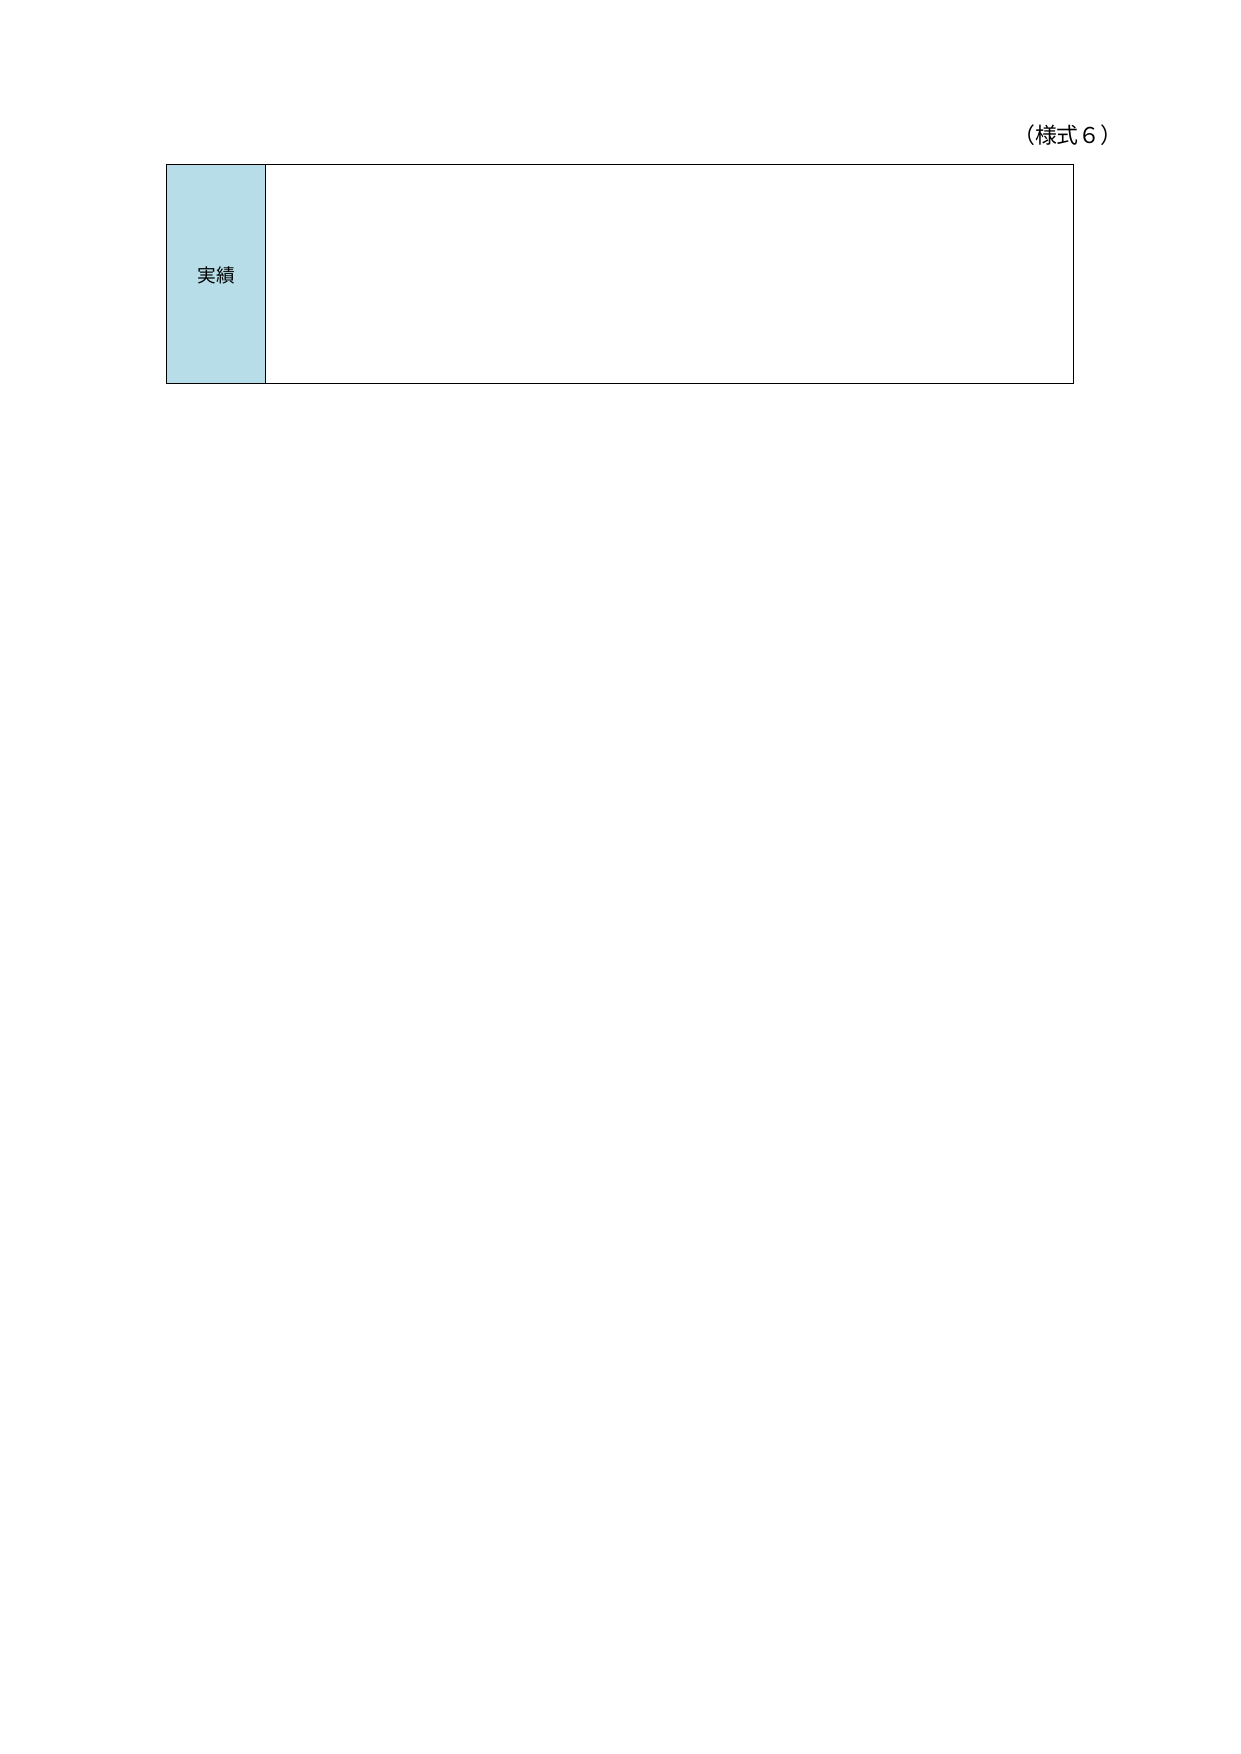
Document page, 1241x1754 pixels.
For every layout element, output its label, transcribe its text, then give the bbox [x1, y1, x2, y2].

table_cell [266, 165, 1073, 383]
table_cell 実績 [167, 165, 265, 383]
